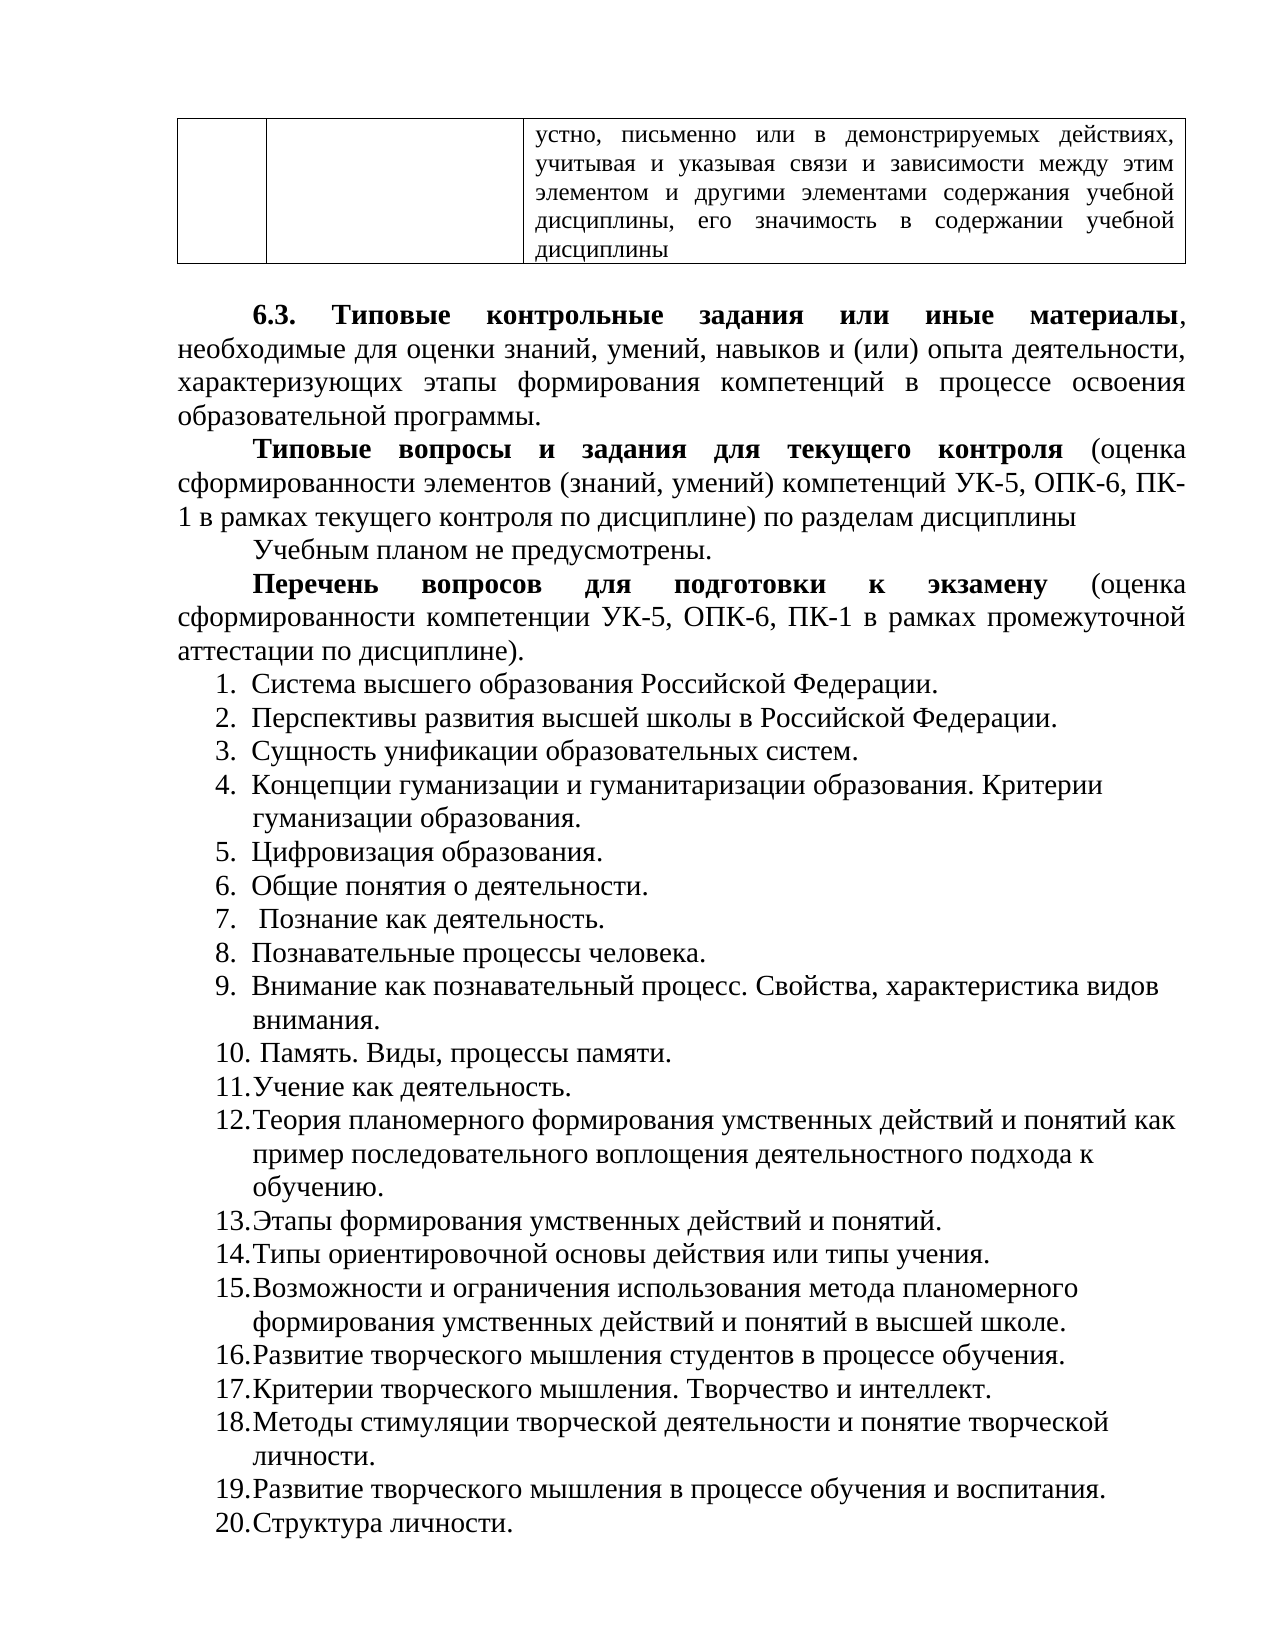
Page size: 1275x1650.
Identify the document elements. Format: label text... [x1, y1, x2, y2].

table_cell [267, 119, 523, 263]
text Типовые вопросы и задания для текущего контроля (оценка сформированности элементов (знаний, умений) компетенций УК-5, ОПК-6, ПК-1 в рамках текущего контроля по дисциплине) по разделам дисциплины [177, 432, 1186, 532]
text Учебным планом не предусмотрены. [177, 532, 1186, 566]
list Перспективы развития высшей школы в Российской Федерации. [215, 700, 1186, 733]
list Цифровизация образования. [215, 834, 1186, 868]
list Методы стимуляции творческой деятельности и понятие творческой личности. [215, 1404, 1186, 1471]
text Перечень вопросов для подготовки к экзамену (оценка сформированности компетенции УК-5, ОПК-6, ПК-1 в рамках промежуточной аттестации по дисциплине). [177, 566, 1186, 666]
list Познание как деятельность. [215, 901, 1186, 935]
list Учение как деятельность. [215, 1069, 1186, 1102]
list Общие понятия о деятельности. [215, 868, 1186, 901]
text 6.3. Типовые контрольные задания или иные материалы, необходимые для оценки знаний, умений, навыков и (или) опыта деятельности, характеризующих этапы формирования компетенций в процессе освоения образовательной программы. [177, 297, 1186, 432]
list Система высшего образования Российской Федерации. [215, 666, 1186, 700]
list Критерии творческого мышления. Творчество и интеллект. [215, 1371, 1186, 1404]
list Память. Виды, процессы памяти. [215, 1035, 1186, 1069]
list Этапы формирования умственных действий и понятий. [215, 1203, 1186, 1237]
list Возможности и ограничения использования метода планомерного формирования умственных действий и понятий в высшей школе. [215, 1270, 1186, 1337]
list Типы ориентировочной основы действия или типы учения. [215, 1237, 1186, 1270]
list Познавательные процессы человека. [215, 935, 1186, 968]
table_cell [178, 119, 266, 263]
list Сущность унификации образовательных систем. [215, 733, 1186, 767]
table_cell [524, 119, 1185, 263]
list Концепции гуманизации и гуманитаризации образования. Критерии гуманизации образования. [215, 767, 1186, 834]
list Теория планомерного формирования умственных действий и понятий как пример последовательного воплощения деятельностного подхода к обучению. [215, 1102, 1186, 1203]
list Внимание как познавательный процесс. Свойства, характеристика видов внимания. [215, 968, 1186, 1035]
list Развитие творческого мышления студентов в процессе обучения. [215, 1337, 1186, 1371]
list Структура личности. [215, 1505, 1186, 1538]
list Развитие творческого мышления в процессе обучения и воспитания. [215, 1471, 1186, 1505]
